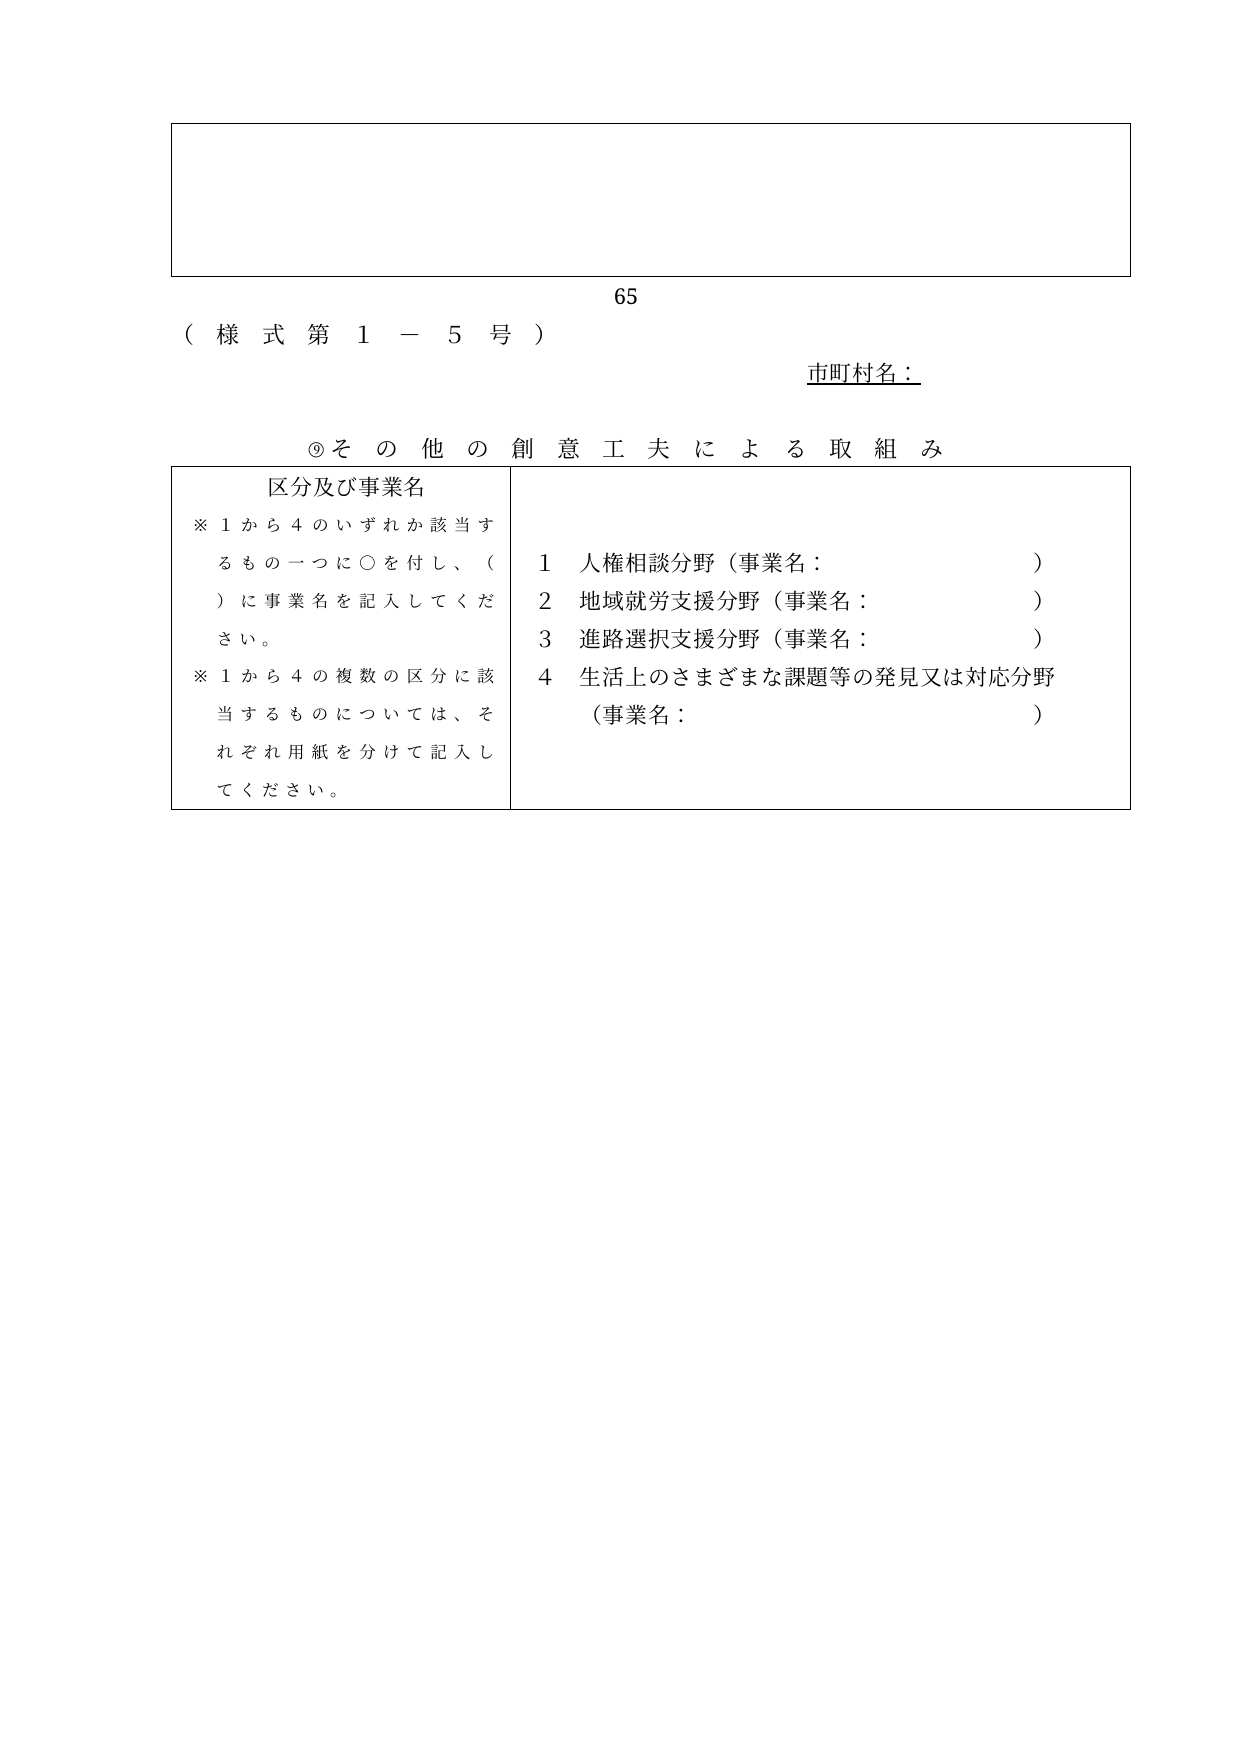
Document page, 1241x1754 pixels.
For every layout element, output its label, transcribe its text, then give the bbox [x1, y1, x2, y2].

text 市町村名： [171, 352, 1102, 390]
text （様式第１－５号） [171, 314, 1102, 352]
table_header １ 人権相談分野（事業名： ） ２ 地域就労支援分野（事業名： ） ３ 進路選択支援分野（事業名： ） ４ 生活上のさまざまな課題等の発見又は対応分野 （事業名： ） [511, 467, 1130, 808]
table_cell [172, 124, 1130, 276]
text 65 [171, 277, 1102, 314]
table_header 区分及び事業名 ※１から４のいずれか該当するもの一つに○を付し、（ ）に事業名を記入してください。 ※１から４の複数の区分に該当するものについては、それぞれ用紙を分けて記入してください。 [172, 467, 510, 808]
text ⑨その他の創意工夫による取組み [171, 428, 1102, 466]
